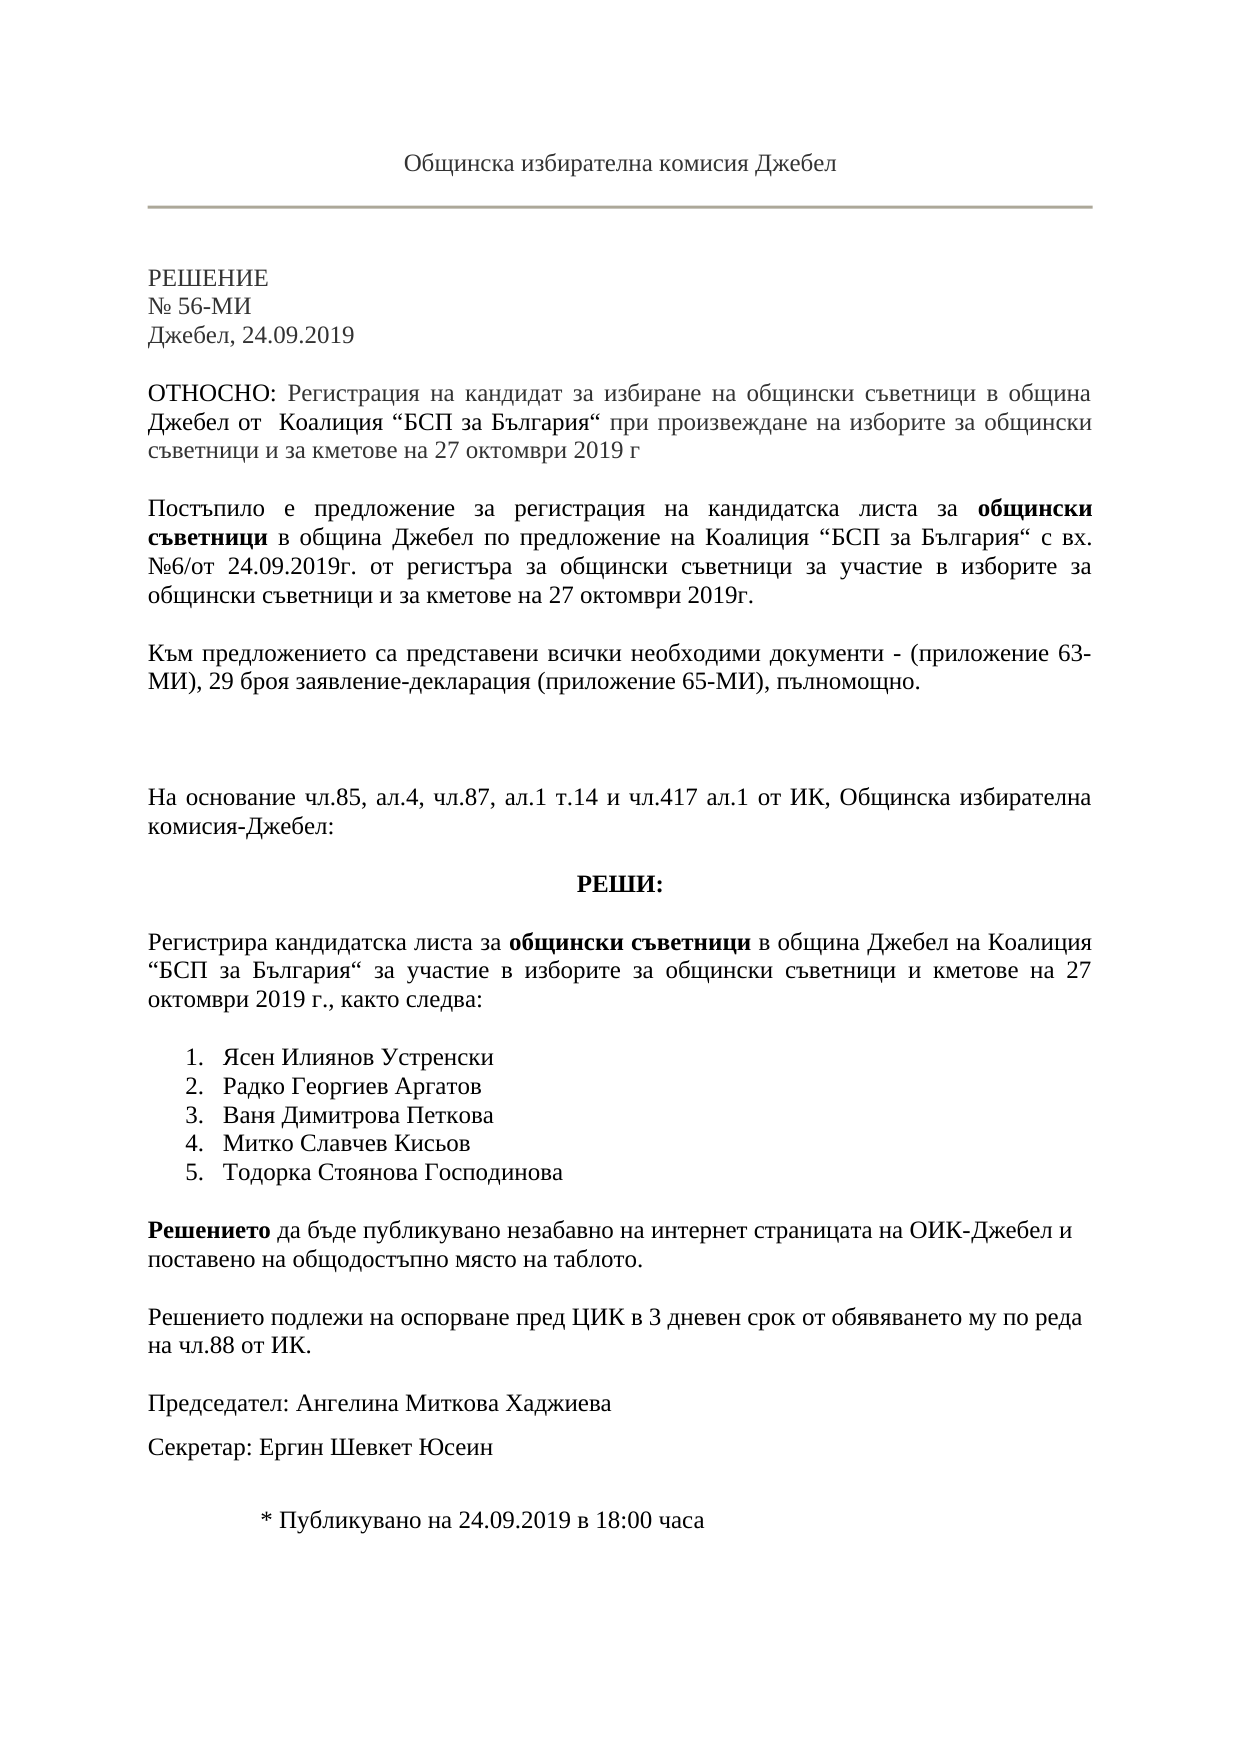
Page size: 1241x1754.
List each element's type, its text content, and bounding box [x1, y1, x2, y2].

text Регистрира кандидатска листа за общински съветници в община Джебел на Коалиция “БСП за България“ за участие в изборите за общински съветници и кметове на 27 октомври 2019 г., както следва: [148, 927, 1093, 1013]
list Тодорка Стоянова Господинова [185, 1157, 1093, 1186]
text РЕШЕНИЕ № 56-МИ Джебел, 24.09.2019 [148, 263, 1093, 349]
text На основание чл.85, ал.4, чл.87, ал.1 т.14 и чл.417 ал.1 от ИК, Общинска избирателна комисия-Джебел: [148, 782, 1093, 840]
text РЕШИ: [148, 869, 1093, 898]
text Към предложението са представени всички необходими документи - (приложение 63-МИ), 29 броя заявление-декларация (приложение 65-МИ), пълномощно. [148, 638, 1093, 695]
text Постъпило е предложение за регистрация на кандидатска листа за общински съветници в община Джебел по предложение на Коалиция “БСП за България“ с вх. №6/от 24.09.2019г. от регистъра за общински съветници за участие в изборите за общински съветници и за кметове на 27 октомври 2019г. [148, 493, 1093, 608]
list Председател: Ангелина Миткова Хаджиева [148, 1388, 1093, 1417]
text ОТНОСНО: Регистрация на кандидат за избиране на общински съветници в община Джебел от Коалиция “БСП за България“ при произвеждане на изборите за общински съветници и за кметове на 27 октомври 2019 г [148, 378, 1093, 464]
list Ваня Димитрова Петкова [185, 1100, 1093, 1128]
text Общинска избирателна комисия Джебел [148, 148, 1093, 176]
list Митко Славчев Кисьов [185, 1128, 1093, 1157]
list Решението подлежи на оспорване пред ЦИК в 3 дневен срок от обявяването му по реда на чл.88 от ИК. [148, 1302, 1093, 1359]
list Ясен Илиянов Устренски [185, 1042, 1093, 1071]
list Радко Георгиев Аргатов [185, 1071, 1093, 1100]
text Секретар: Ергин Шевкет Юсеин [148, 1432, 1093, 1461]
text Решението да бъде публикувано незабавно на интернет страницата на ОИК-Джебел и поставено на общодостъпно място на таблото. [148, 1215, 1093, 1273]
list * Публикувано на 24.09.2019 в 18:00 часа [260, 1506, 1093, 1534]
